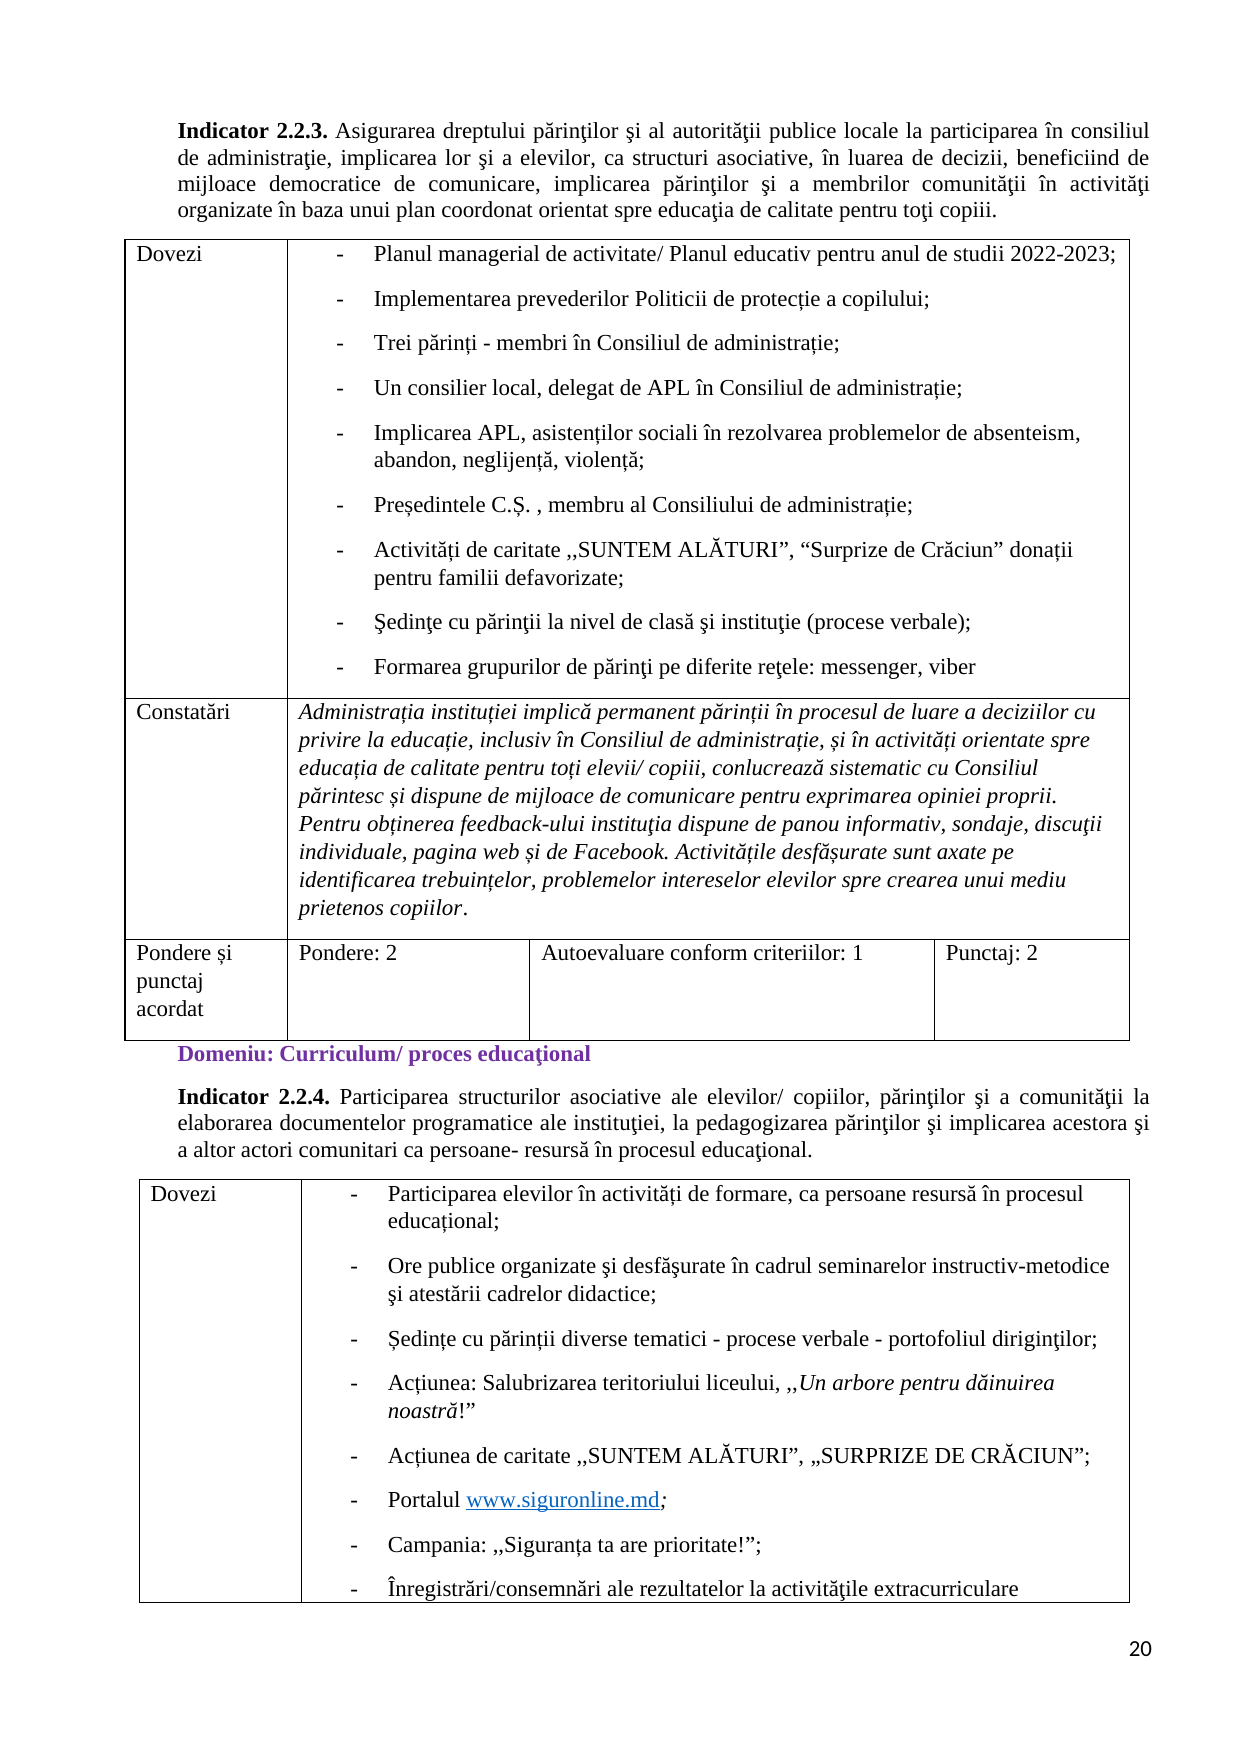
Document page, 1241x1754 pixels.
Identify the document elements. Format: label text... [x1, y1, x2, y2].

table_cell Constatări [126, 699, 287, 938]
text Indicator 2.2.3. Asigurarea dreptului părinţilor şi al autorităţii publice locale la participarea în consiliul de administraţie, implicarea lor şi a elevilor, ca structuri asociative, în luarea de decizii, beneficiind de mijloace democratice de comunicare, implicarea părinţilor şi a membrilor comunităţii în activităţi organizate în baza unui plan coordonat orientat spre educaţia de calitate pentru toţi copiii. [177, 118, 1152, 223]
text Indicator 2.2.4. Participarea structurilor asociative ale elevilor/ copiilor, părinţilor şi a comunităţii la elaborarea documentelor programatice ale instituţiei, la pedagogizarea părinţilor şi implicarea acestora şi a altor actori comunitari ca persoane- resursă în procesul educaţional. [177, 1084, 1152, 1162]
table_cell Pondere și punctaj acordat [126, 940, 287, 1040]
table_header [302, 1180, 1129, 1602]
text Domeniu: Curriculum/ proces educaţional [177, 1041, 1152, 1067]
table_header Dovezi [140, 1180, 301, 1602]
table_header Planul managerial de activitate/ Planul educativ pentru anul de studii 2022-2023; Implementarea prevederilor Politicii de protecție a copilului; Trei părinți - membri în Consiliul de administrație; Un consilier local, delegat de APL în Consiliul de administrație; Implicarea APL, asistenților sociali în rezolvarea problemelor de absenteism, abandon, neglijență, violență; Președintele C.Ș. , membru al Consiliului de administrație; Activități de caritate ,,SUNTEM ALĂTURI”, “Surprize de Crăciun” donații pentru familii defavorizate; Şedinţe cu părinţii la nivel de clasă şi instituţie (procese verbale); Formarea grupurilor de părinţi pe diferite reţele: messenger, viber [288, 240, 1129, 697]
table_cell Pondere: 2 [288, 940, 529, 1040]
table_cell Autoevaluare conform criteriilor: 1 [530, 940, 934, 1040]
table_cell Punctaj: 2 [935, 940, 1129, 1040]
table_header Dovezi [126, 240, 287, 697]
table_cell Administrația instituției implică permanent părinții în procesul de luare a deciziilor cu privire la educație, inclusiv în Consiliul de administrație, și în activități orientate spre educația de calitate pentru toți elevii/ copiii, conlucrează sistematic cu Consiliul părintesc și dispune de mijloace de comunicare pentru exprimarea opiniei proprii. Pentru obținerea feedback-ului instituţia dispune de panou informativ, sondaje, discuţii individuale, pagina web și de Facebook. Activitățile desfășurate sunt axate pe identificarea trebuințelor, problemelor intereselor elevilor spre crearea unui mediu prietenos copiilor. [288, 699, 1129, 938]
